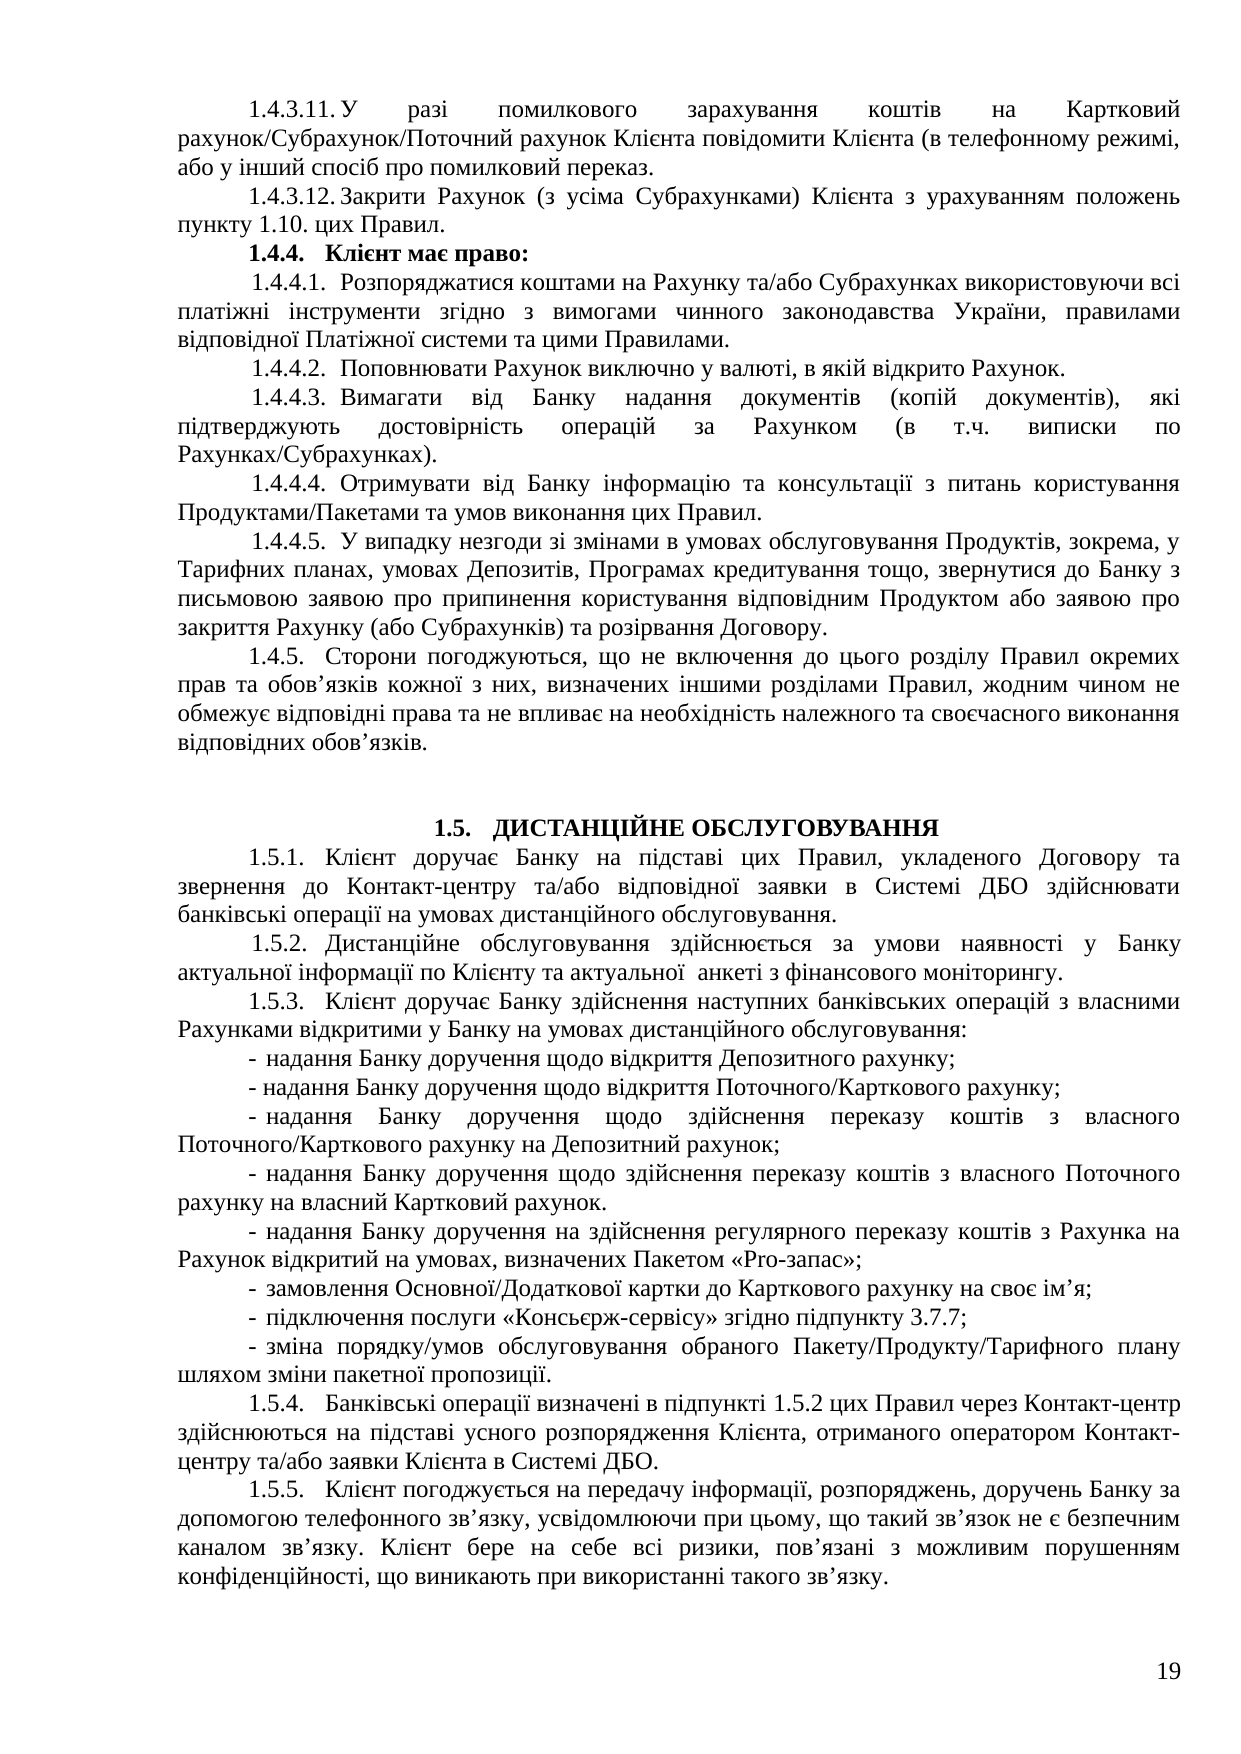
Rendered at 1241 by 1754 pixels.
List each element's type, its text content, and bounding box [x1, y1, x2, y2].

list - надання Банку доручення щодо відкриття Депозитного рахунку; [177, 1043, 1181, 1072]
list Дистанційне обслуговування здійснюється за умови наявності у Банку актуальної інформації по Клієнту та актуальної анкеті з фінансового моніторингу. [177, 928, 1181, 986]
list - надання Банку доручення щодо здійснення переказу коштів з власного Поточного/Карткового рахунку на Депозитний рахунок; [177, 1101, 1181, 1158]
list У разі помилкового зарахування коштів на Картковий рахунок/Субрахунок/Поточний рахунок Клієнта повідомити Клієнта (в телефонному режимі, або у інший спосіб про помилковий переказ. [177, 94, 1181, 181]
list Клієнт погоджується на передачу інформації, розпоряджень, доручень Банку за допомогою телефонного зв’язку, усвідомлюючи при цьому, що такий зв’язок не є безпечним каналом зв’язку. Клієнт бере на себе всі ризики, пов’язані з можливим порушенням конфіденційності, що виникають при використанні такого зв’язку. [177, 1474, 1181, 1589]
list Сторони погоджуються, що не включення до цього розділу Правил окремих прав та обов’язків кожної з них, визначених іншими розділами Правил, жодним чином не обмежує відповідні права та не впливає на необхідність належного та своєчасного виконання відповідних обов’язків. [177, 641, 1181, 756]
list Банківські операції визначені в підпункті 1.5.3 цих Правил через Контакт-центр здійснюються на підставі усного розпорядження Клієнта, отриманого оператором Контакт-центру та/або заявки Клієнта в Системі ДБО. [177, 1388, 1181, 1474]
list Вимагати від Банку надання документів (копій документів), які підтверджують достовірність операцій за Рахунком (в т.ч. виписки по Рахунках/Субрахунках). [177, 382, 1181, 468]
list - зміна порядку/умов обслуговування обраного Пакету/Продукту/Тарифного плану шляхом зміни пакетної пропозиції. [177, 1331, 1181, 1388]
list - надання Банку доручення на здійснення регулярного переказу коштів з Рахунка на Рахунок відкритий на умовах, визначених Пакетом «Pro-запас»; [177, 1216, 1181, 1273]
list Клієнт має право: [177, 238, 1181, 267]
list Отримувати від Банку інформацію та консультації з питань користування Продуктами/Пакетами та умов виконання цих Правил. [177, 468, 1181, 526]
list Клієнт доручає Банку на підставі цих Правил, укладеного Договору та звернення до Контакт-центру та/або відповідної заявки в Системі ДБО здійснювати банківські операції на умовах дистанційного обслуговування. [177, 842, 1181, 928]
list Поповнювати Рахунок виключно у валюті, в якій відкрито Рахунок. [177, 353, 1181, 382]
subtitle ДИСТАНЦІЙНЕ ОБСЛУГОВУВАННЯ [192, 813, 1181, 842]
list - надання Банку доручення щодо здійснення переказу коштів з власного Поточного рахунку на власний Картковий рахунок. [177, 1158, 1181, 1216]
list У випадку незгоди зі змінами в умовах обслуговування Продуктів, зокрема, у Тарифних планах, умовах Депозитів, Програмах кредитування тощо, звернутися до Банку з письмовою заявою про припинення користування відповідним Продуктом або заявою про закриття Рахунку (або Субрахунків) та розірвання Договору. [177, 526, 1181, 641]
list Клієнт доручає Банку здійснення наступних банківських операцій з власними Рахунками відкритими у Банку на умовах дистанційного обслуговування: [177, 986, 1181, 1043]
list - замовлення Основної/Додаткової картки до Карткового рахунку на своє ім’я; [177, 1273, 1181, 1302]
list Розпоряджатися коштами на Рахунку та/або Субрахунках використовуючи всі платіжні інструменти згідно з вимогами чинного законодавства України, правилами відповідної Платіжної системи та цими Правилами. [177, 267, 1181, 353]
list - підключення послуги «Консьєрж-сервісу» згідно підпункту 3.7.7; [177, 1302, 1181, 1331]
list - надання Банку доручення щодо відкриття Поточного/Карткового рахунку; [177, 1072, 1181, 1101]
list Закрити Рахунок (з усіма Субрахунками) Клієнта з урахуванням положень пункту 1.10. цих Правил. [177, 181, 1181, 238]
